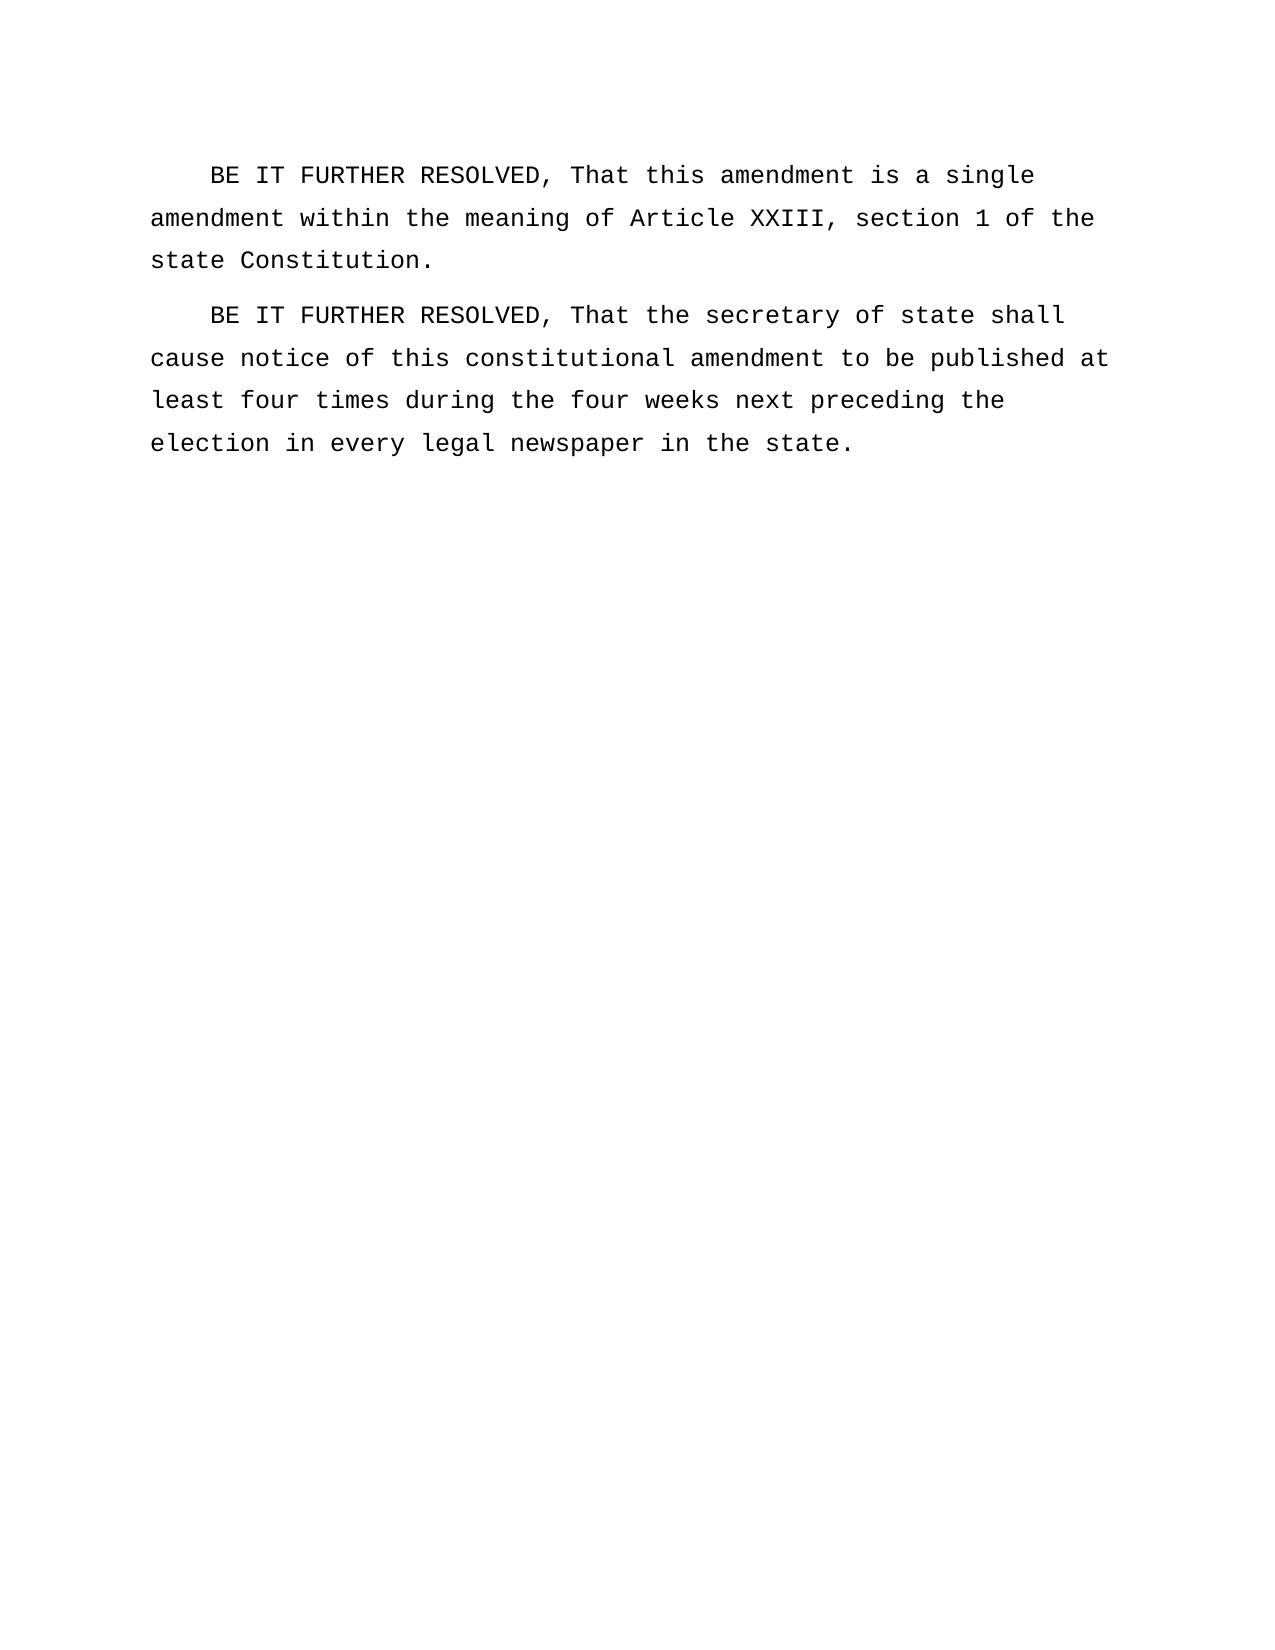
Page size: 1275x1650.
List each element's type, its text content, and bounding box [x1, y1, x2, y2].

text BE IT FURTHER RESOLVED, That the secretary of state shall cause notice of this constitutional amendment to be published at least four times during the four weeks next preceding the election in every legal newspaper in the state. [150, 290, 1125, 460]
text BE IT FURTHER RESOLVED, That this amendment is a single amendment within the meaning of Article XXIII, section 1 of the state Constitution. [150, 150, 1125, 277]
